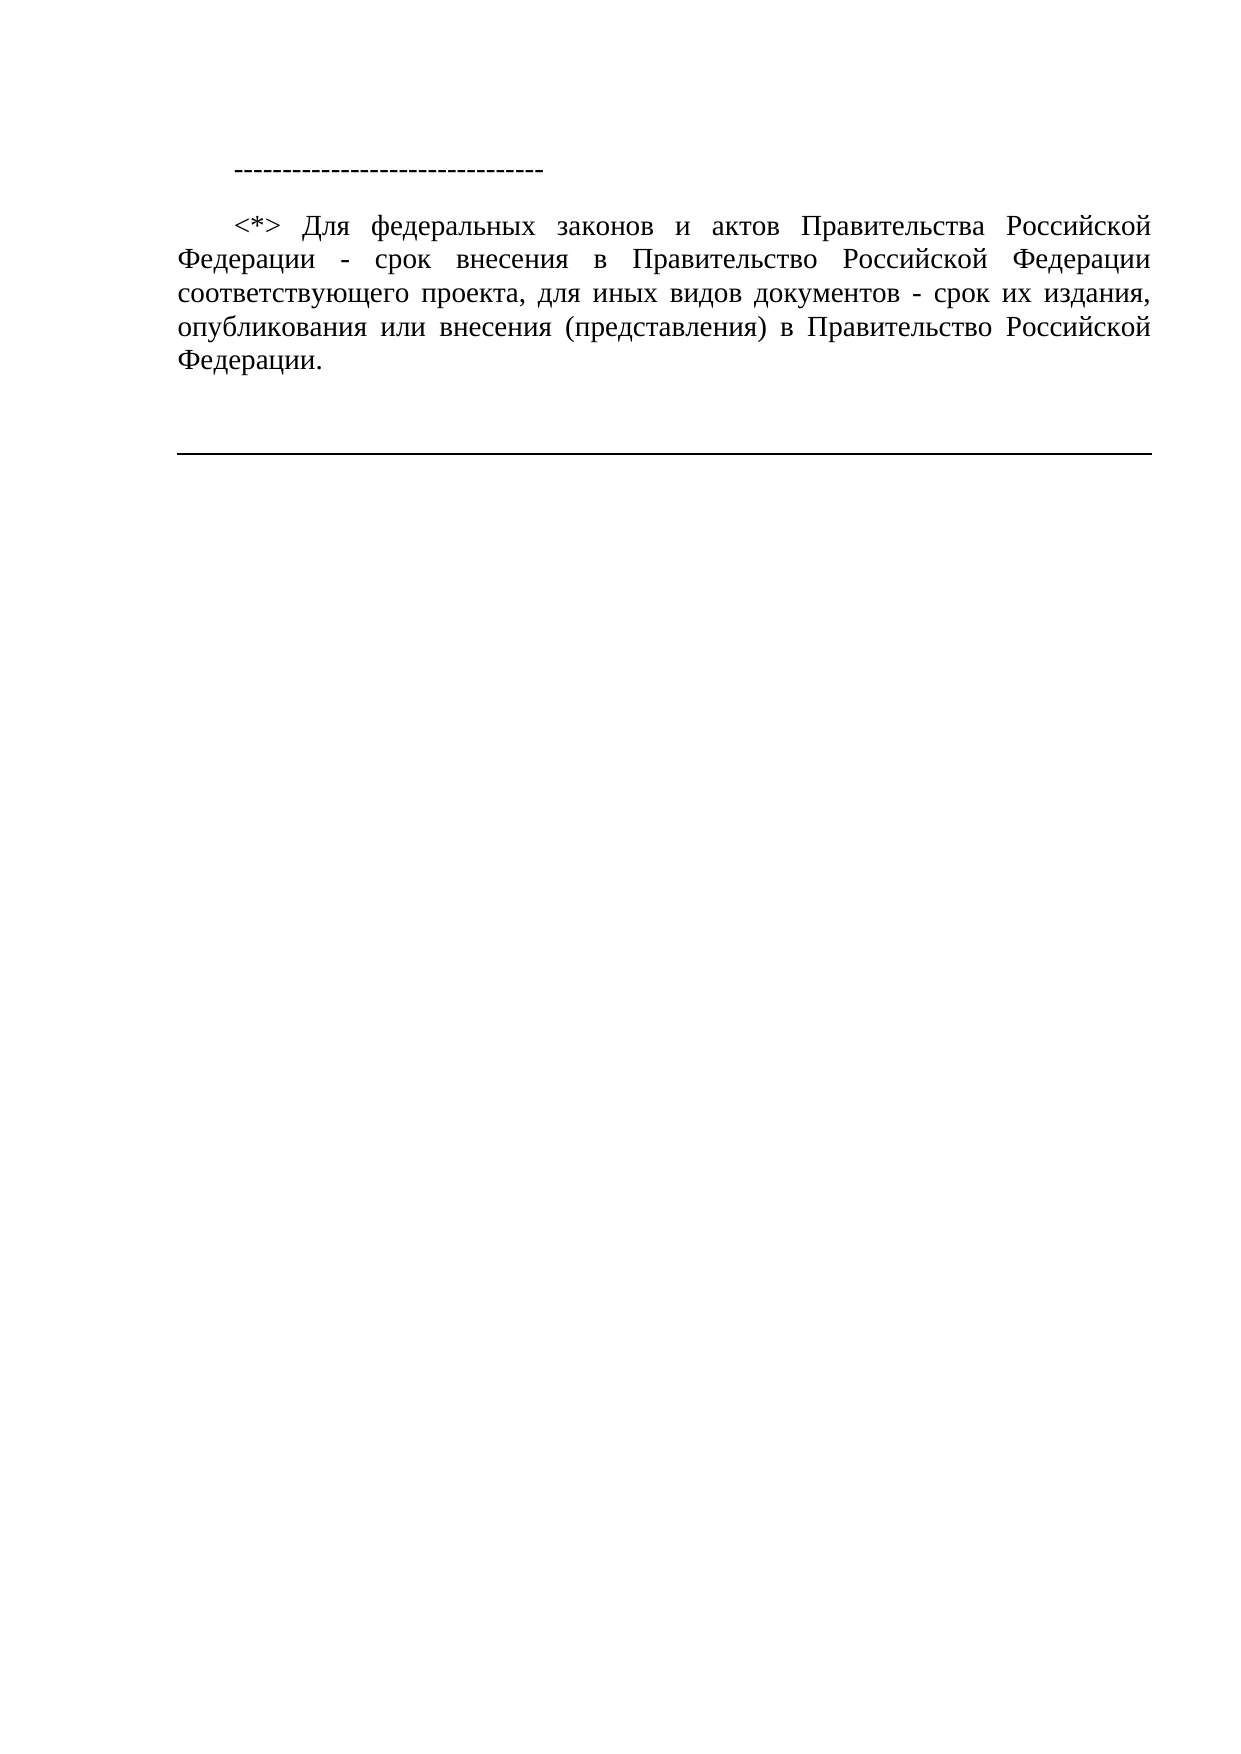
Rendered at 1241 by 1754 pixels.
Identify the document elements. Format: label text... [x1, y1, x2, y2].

text <*> Для федеральных законов и актов Правительства Российской Федерации - срок внесения в Правительство Российской Федерации соответствующего проекта, для иных видов документов - срок их издания, опубликования или внесения (представления) в Правительство Российской Федерации. [177, 208, 1152, 376]
text -------------------------------- [177, 152, 1152, 185]
